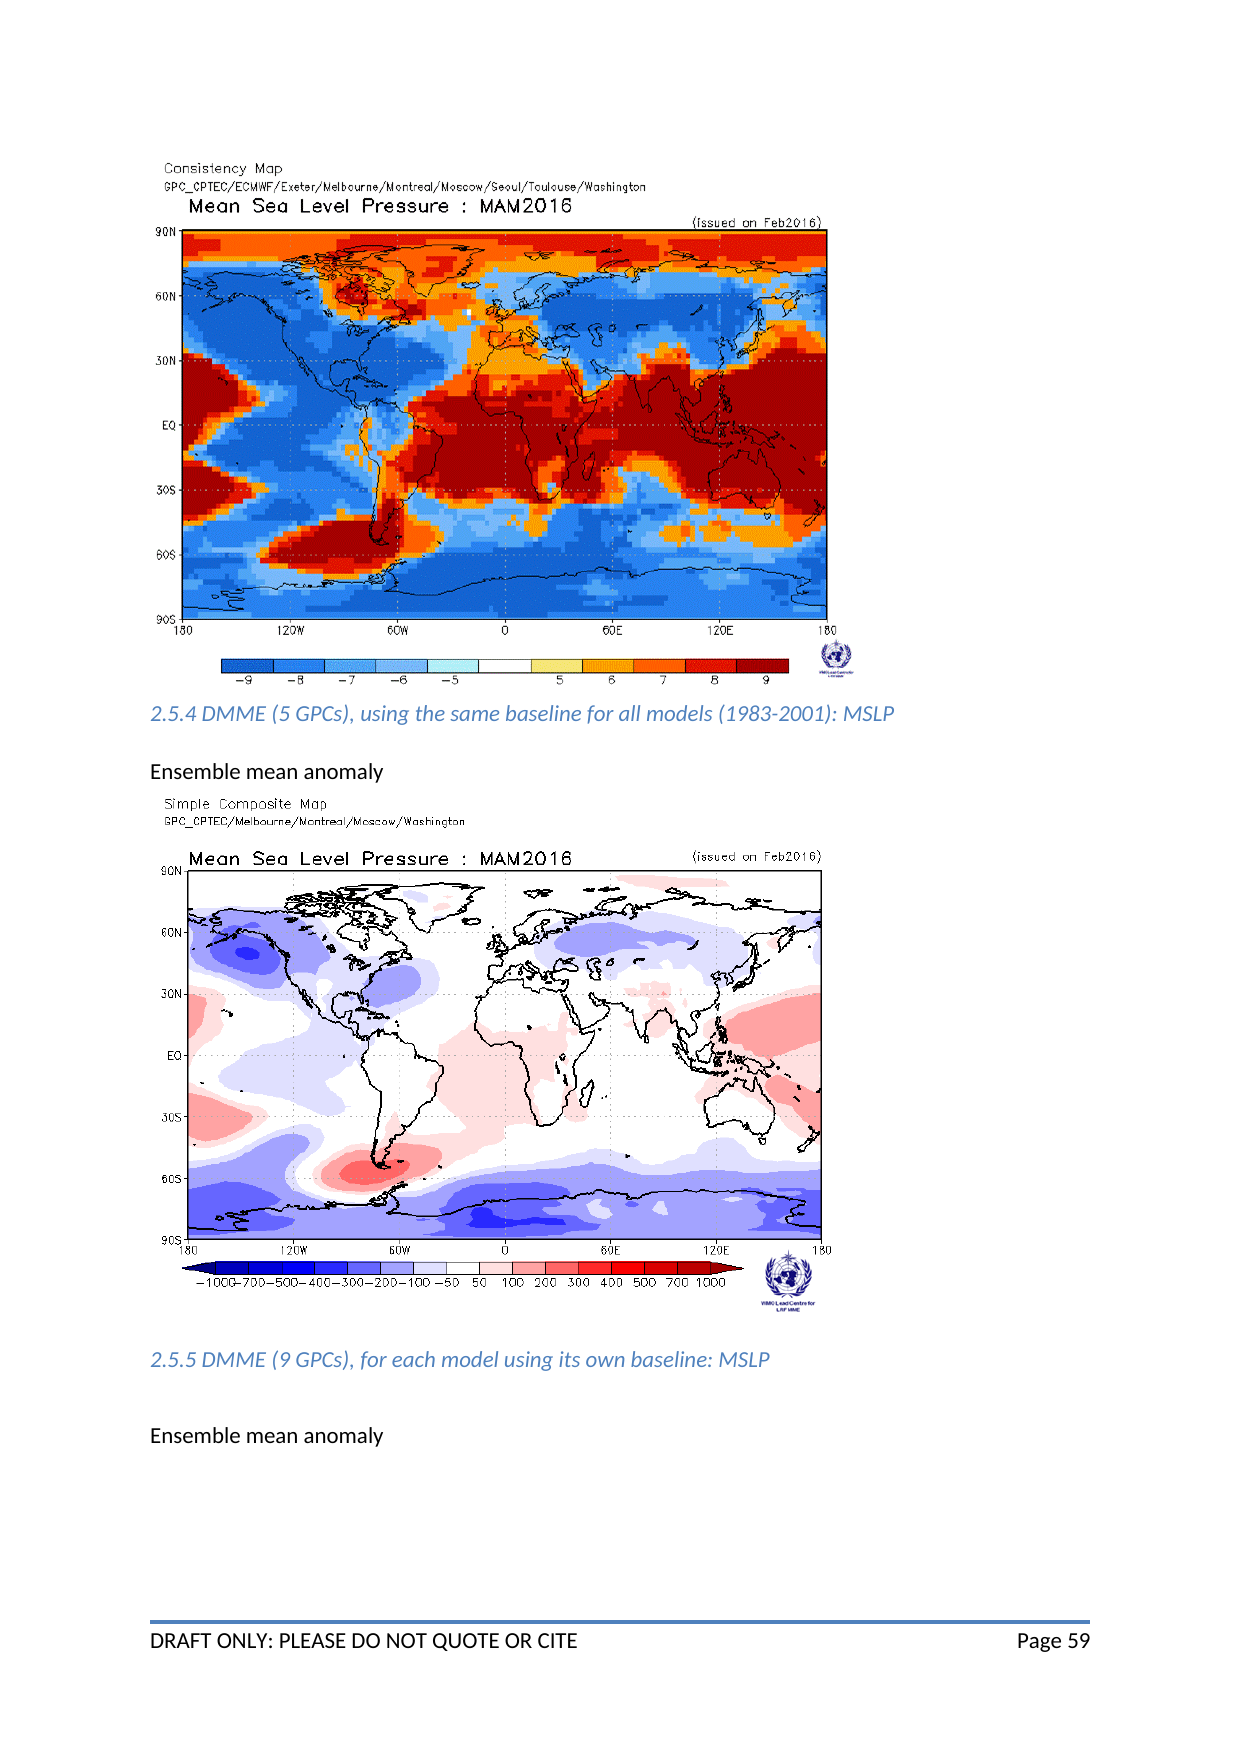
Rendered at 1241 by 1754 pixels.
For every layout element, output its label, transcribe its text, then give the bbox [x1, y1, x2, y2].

text Ensemble mean anomaly [150, 757, 1090, 785]
text Ensemble mean anomaly [150, 1421, 1090, 1449]
text 2.5.4 DMME (5 GPCs), using the same baseline for all models (1983-2001): MSLP [150, 699, 1090, 727]
picture [150, 150, 859, 699]
text 2.5.5 DMME (9 GPCs), for each model using its own baseline: MSLP [150, 1345, 1090, 1373]
picture [150, 785, 859, 1317]
